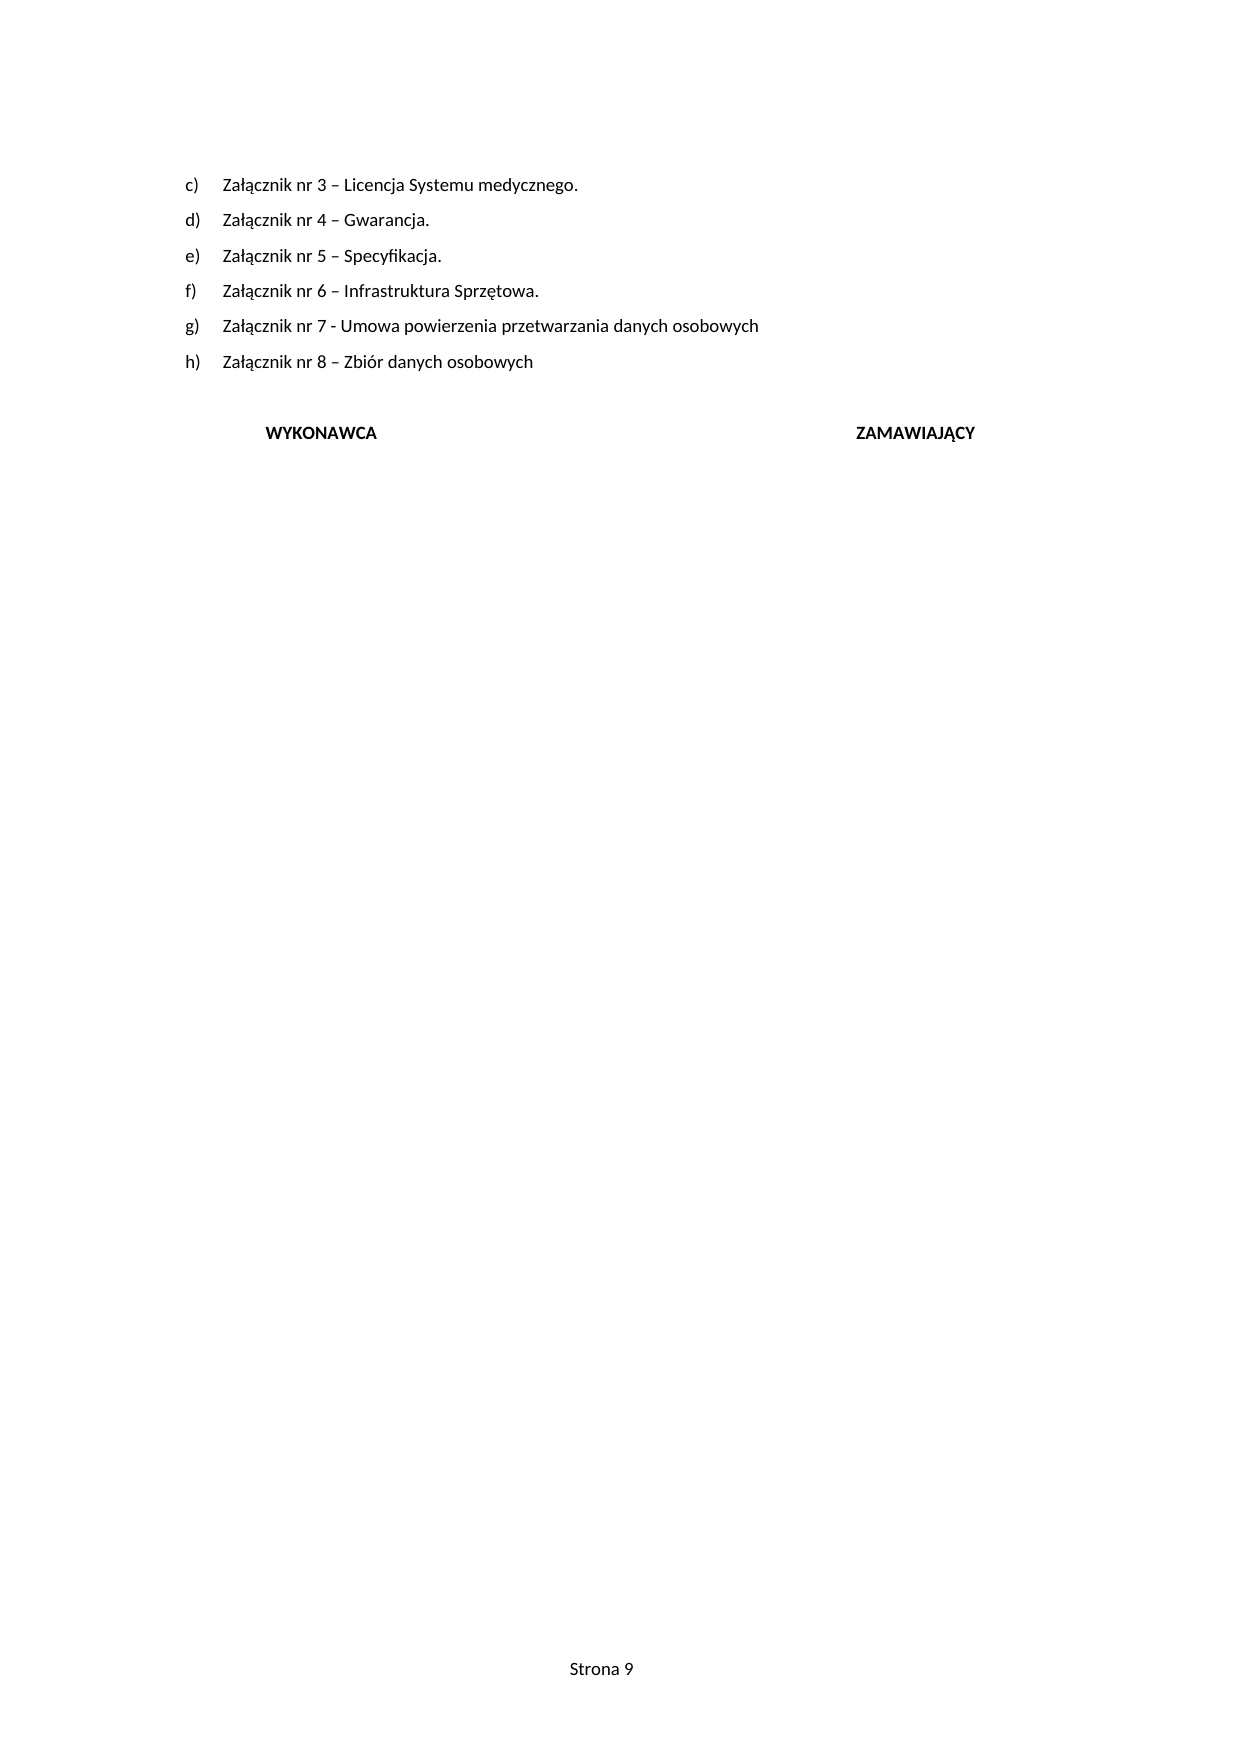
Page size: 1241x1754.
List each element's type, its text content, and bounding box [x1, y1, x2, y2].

list Załącznik nr 5 – Specyfikacja. [185, 244, 1092, 267]
list Załącznik nr 7 - Umowa powierzenia przetwarzania danych osobowych [185, 315, 1092, 338]
list Załącznik nr 6 – Infrastruktura Sprzętowa. [185, 279, 1092, 302]
list Załącznik nr 3 – Licencja Systemu medycznego. [185, 173, 1092, 196]
list Załącznik nr 8 – Zbiór danych osobowych [185, 350, 1092, 373]
list Załącznik nr 4 – Gwarancja. [185, 208, 1092, 231]
text WYKONAWCA ZAMAWIAJĄCY [148, 421, 1092, 444]
